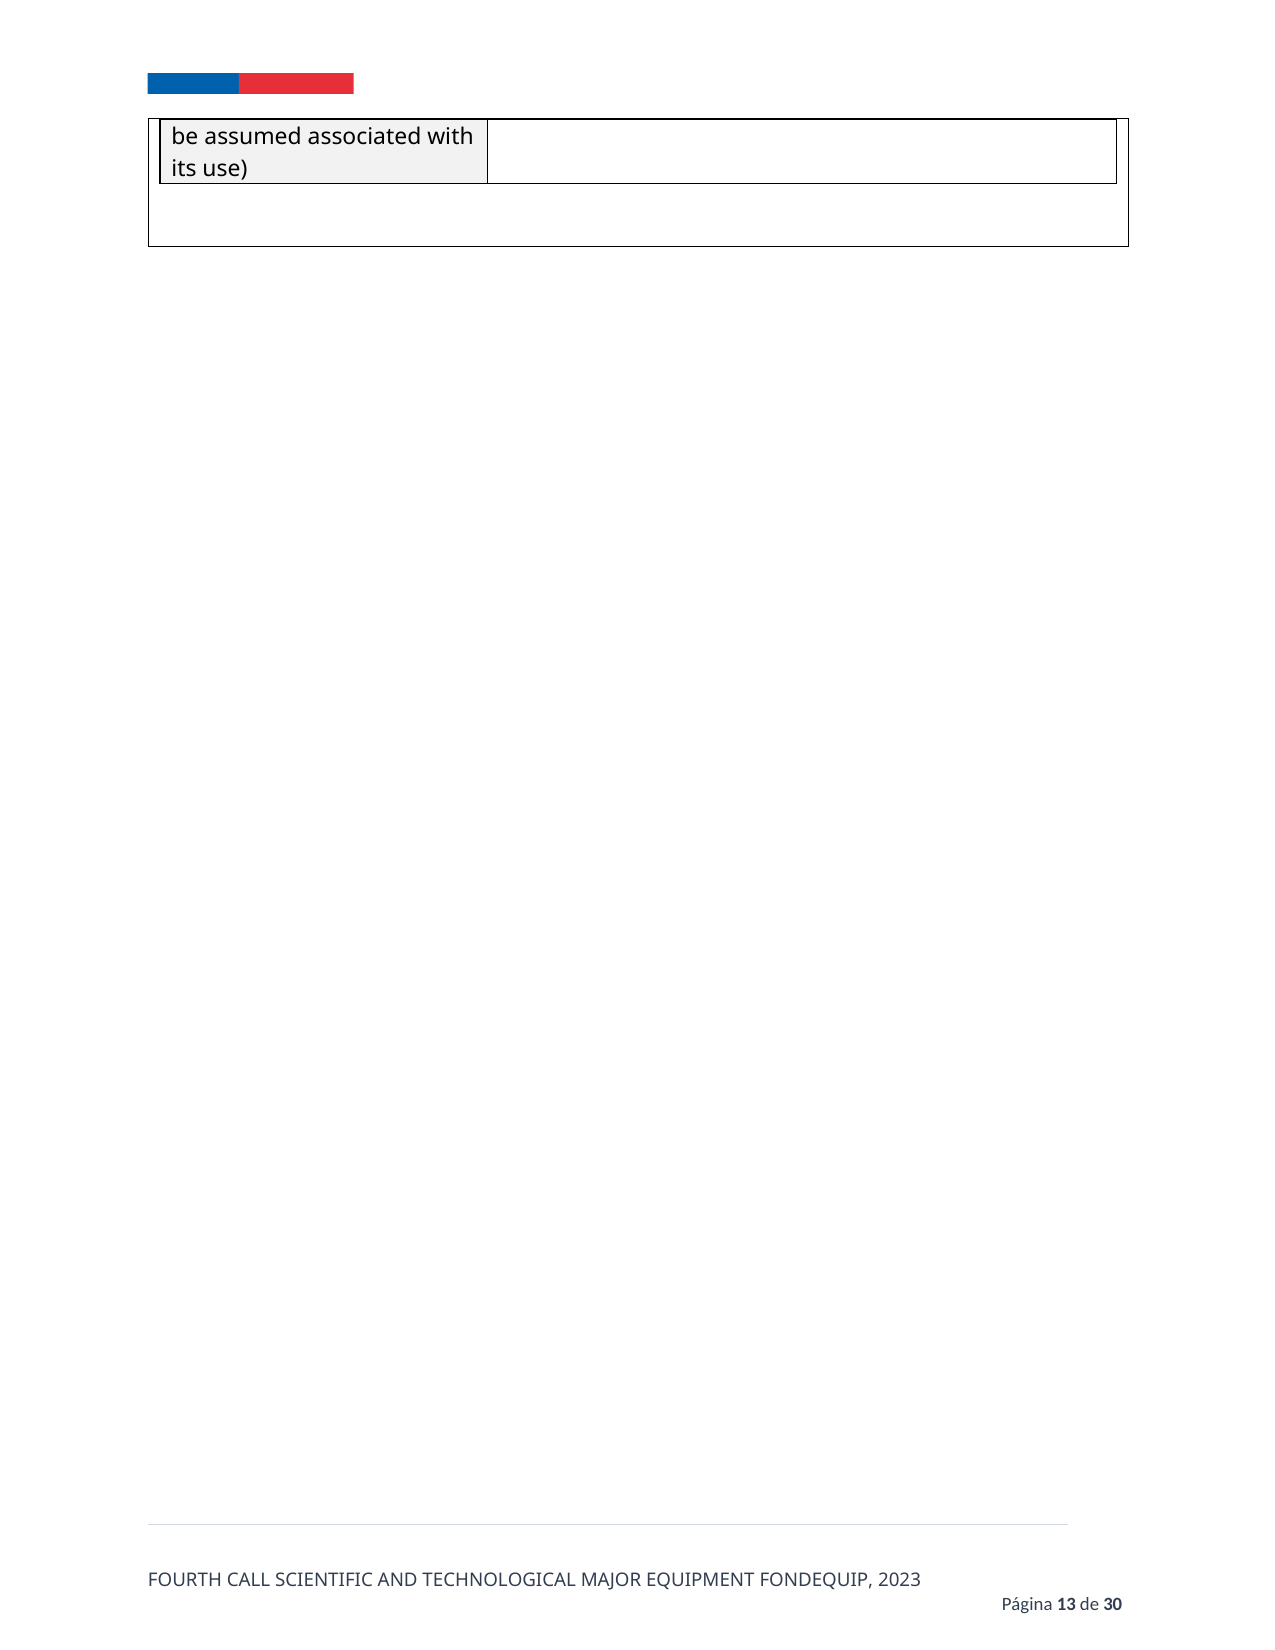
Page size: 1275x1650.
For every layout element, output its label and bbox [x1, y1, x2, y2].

picture [147, 73, 354, 94]
table_header [149, 119, 1128, 246]
